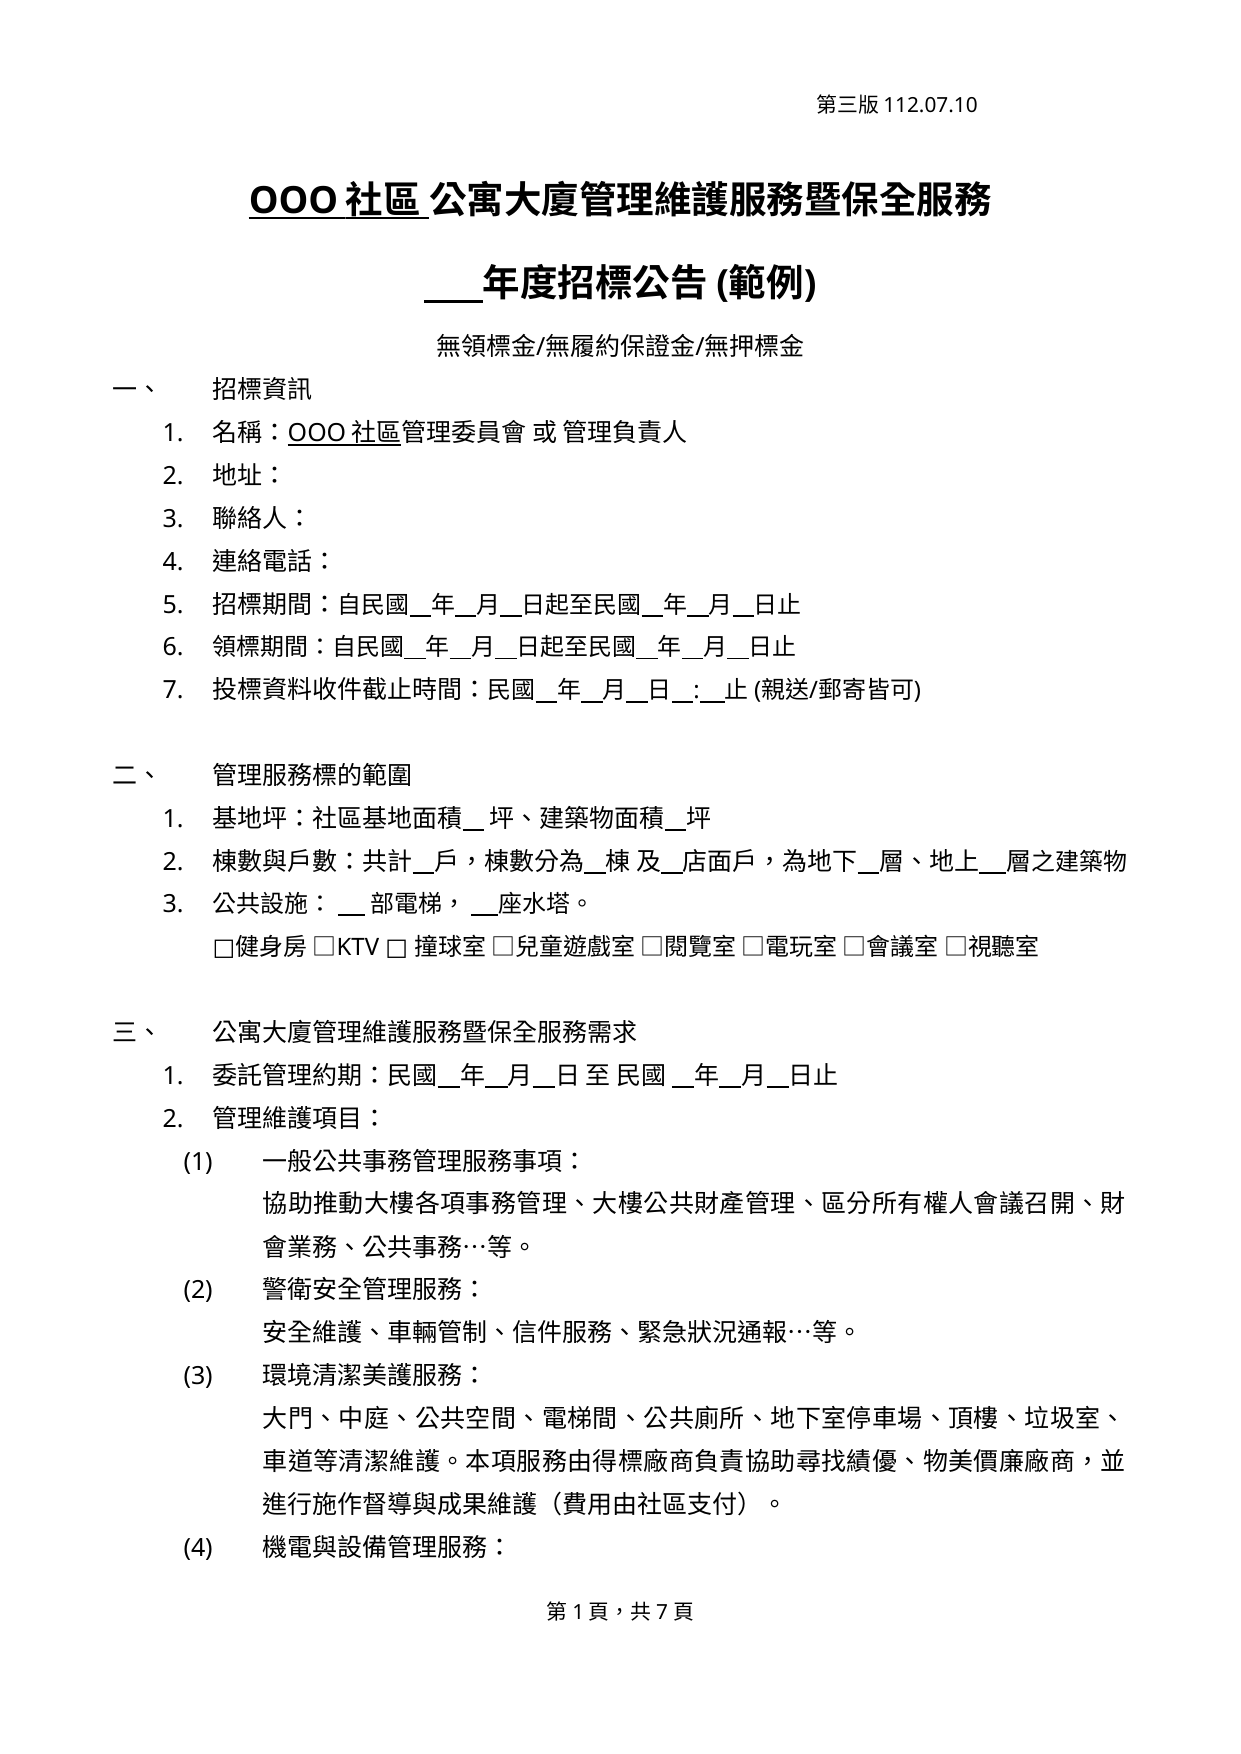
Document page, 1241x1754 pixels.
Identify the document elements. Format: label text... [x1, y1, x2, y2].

list 管理維護項目： [162, 1097, 1128, 1135]
list 基地坪：社區基地面積 坪、建築物面積 坪 [162, 798, 1128, 835]
list 協助推動大樓各項事務管理、大樓公共財產管理、區分所有權人會議召開、財會業務、公共事務…等。 [262, 1183, 1128, 1264]
text 無領標金/無履約保證金/無押標金 [112, 326, 1128, 364]
list 一般公共事務管理服務事項： [212, 1140, 1128, 1178]
text 年度招標公告 (範例) [112, 243, 1128, 318]
list 領標期間：自民國 年 月 日起至民國 年 月 日止 [162, 627, 1128, 664]
list 警衛安全管理服務： [212, 1269, 1128, 1307]
list 公寓大廈管理維護服務暨保全服務需求 [112, 1012, 1128, 1049]
list 招標資訊 [112, 369, 1128, 407]
list 環境清潔美護服務： [212, 1355, 1128, 1393]
list 棟數與戶數：共計 戶，棟數分為 棟 及 店面戶，為地下 層、地上 層之建築物 [162, 841, 1128, 878]
list 大門、中庭、公共空間、電梯間、公共廁所、地下室停車場、頂樓、垃圾室、車道等清潔維護。本項服務由得標廠商負責協助尋找績優、物美價廉廠商，並進行施作督導與成果維護（費用由社區支付）。 [262, 1398, 1128, 1522]
list 公共設施： 部電梯， 座水塔。 [162, 883, 1128, 921]
text OOO社區 公寓大廈管理維護服務暨保全服務 [112, 160, 1128, 235]
list 招標期間：自民國 年 月 日起至民國 年 月 日止 [162, 584, 1128, 621]
list 聯絡人： [162, 498, 1128, 535]
list 連絡電話： [162, 541, 1128, 578]
text □健身房 □KTV □ 撞球室 □兒童遊戲室 □閱覽室 □電玩室 □會議室 □視聽室 [212, 926, 1128, 964]
list 機電與設備管理服務： [212, 1527, 1128, 1565]
list 地址： [162, 455, 1128, 492]
list 管理服務標的範圍 [112, 755, 1128, 792]
list 委託管理約期：民國 年 月 日 至 民國 年 月 日止 [162, 1054, 1128, 1092]
list 安全維護、車輛管制、信件服務、緊急狀況通報…等。 [262, 1312, 1128, 1350]
list 名稱：OOO社區管理委員會 或 管理負責人 [162, 412, 1128, 449]
list 投標資料收件截止時間：民國 年 月 日 : 止 (親送/郵寄皆可) [162, 669, 1128, 707]
